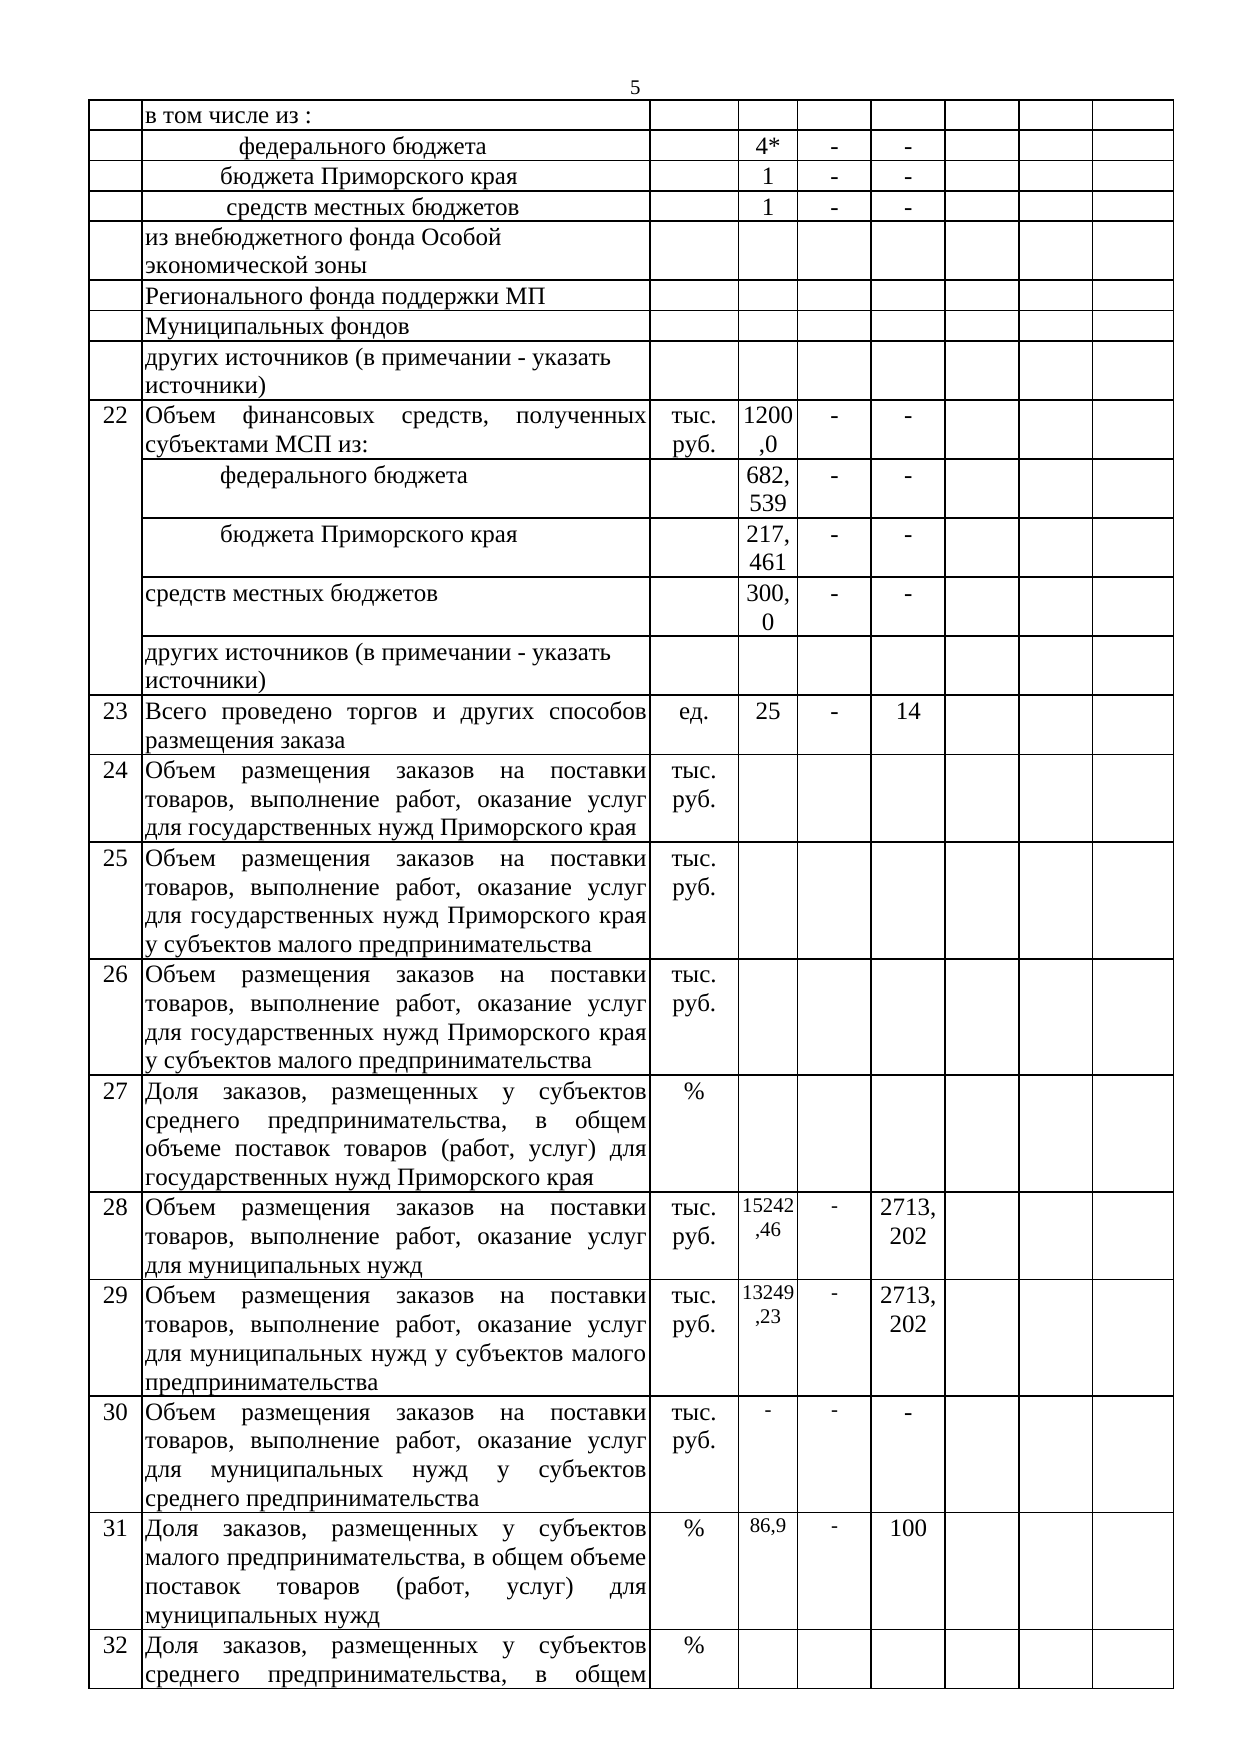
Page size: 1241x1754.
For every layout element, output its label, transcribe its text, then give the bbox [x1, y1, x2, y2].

table_cell 25 [90, 843, 141, 958]
table_cell [798, 1076, 870, 1191]
table_cell 1200,0 [739, 401, 797, 458]
table_cell 23 [90, 696, 141, 753]
table_cell [739, 311, 797, 340]
table_cell [946, 637, 1018, 694]
table_cell 26 [90, 960, 141, 1074]
table_cell средств местных бюджетов [143, 578, 649, 635]
table_cell [946, 192, 1018, 220]
table_cell [651, 460, 738, 517]
table_cell 25 [739, 696, 797, 753]
table_cell [798, 960, 870, 1074]
table_cell [1020, 1076, 1092, 1191]
table_cell [1093, 161, 1173, 190]
table_cell [1020, 131, 1092, 160]
table_cell [946, 222, 1018, 279]
table_cell 27 [90, 1076, 141, 1191]
table_cell Объем размещения заказов на поставки товаров, выполнение работ, оказание услуг для государственных нужд Приморского края [143, 755, 649, 841]
table_cell [872, 281, 944, 310]
table_cell % [651, 1513, 738, 1628]
table_cell [946, 401, 1018, 458]
table_cell [946, 1630, 1018, 1687]
table_cell [739, 843, 797, 958]
table_cell тыс. руб. [651, 755, 738, 841]
table_cell [1020, 637, 1092, 694]
table_cell [739, 342, 797, 399]
table_cell [872, 637, 944, 694]
table_cell средств местных бюджетов [143, 192, 649, 220]
table_cell - [798, 401, 870, 458]
table_cell - [872, 519, 944, 576]
table_cell тыс. руб. [651, 960, 738, 1074]
table_cell Доля заказов, размещенных у субъектов среднего предпринимательства, в общем объеме поставок товаров (работ, услуг) для государственных нужд Приморского края [143, 1076, 649, 1191]
table_cell 86,9 [739, 1513, 797, 1628]
table_cell [1020, 578, 1092, 635]
table_cell в том числе из : [143, 101, 649, 129]
table_cell [1093, 755, 1173, 841]
table_cell [798, 755, 870, 841]
table_cell [90, 192, 141, 220]
table_cell других источников (в примечании - указать источники) [143, 637, 649, 694]
table_cell [946, 131, 1018, 160]
table_cell [946, 342, 1018, 399]
table_cell [1093, 401, 1173, 458]
table_cell [739, 281, 797, 310]
table_cell [946, 1193, 1018, 1279]
table_cell [651, 161, 738, 190]
table_cell [798, 222, 870, 279]
table_cell [1020, 281, 1092, 310]
table_cell [1093, 101, 1173, 129]
table_cell [739, 1630, 797, 1687]
table_cell [651, 342, 738, 399]
table_cell [946, 460, 1018, 517]
table_cell [90, 222, 141, 279]
table_cell [946, 1513, 1018, 1628]
table_cell [946, 755, 1018, 841]
table_cell [1020, 161, 1092, 190]
table_cell Объем размещения заказов на поставки товаров, выполнение работ, оказание услуг для муниципальных нужд у субъектов среднего предпринимательства [143, 1397, 649, 1512]
table_cell федерального бюджета [143, 131, 649, 160]
table_cell 32 [90, 1630, 141, 1687]
table_cell [651, 578, 738, 635]
table_cell 100 [872, 1513, 944, 1628]
table_cell [1093, 960, 1173, 1074]
table_cell [90, 342, 141, 399]
table_cell - [798, 519, 870, 576]
table_cell [1020, 222, 1092, 279]
table_cell 682,539 [739, 460, 797, 517]
table_cell [1093, 1193, 1173, 1279]
table_cell [1093, 1076, 1173, 1191]
table_cell [739, 637, 797, 694]
table_cell [1020, 843, 1092, 958]
table_cell [872, 101, 944, 129]
table_cell тыс. руб. [651, 843, 738, 958]
table_cell [90, 311, 141, 340]
table_cell [90, 161, 141, 190]
table_cell % [651, 1076, 738, 1191]
table_cell [1020, 960, 1092, 1074]
table_cell [1093, 131, 1173, 160]
table_cell [651, 192, 738, 220]
table_cell [1020, 342, 1092, 399]
table_cell бюджета Приморского края [143, 519, 649, 576]
table_cell 28 [90, 1193, 141, 1279]
table_cell [1020, 311, 1092, 340]
table_cell [739, 960, 797, 1074]
table_cell [1093, 192, 1173, 220]
table_cell - [872, 161, 944, 190]
table_cell - [872, 578, 944, 635]
table_cell тыс. руб. [651, 401, 738, 458]
table_cell [872, 843, 944, 958]
table_cell - [872, 460, 944, 517]
table_cell [739, 1076, 797, 1191]
table_cell [1020, 401, 1092, 458]
table_cell [1093, 696, 1173, 753]
table_cell Доля заказов, размещенных у субъектов малого предпринимательства, в общем объеме поставок товаров (работ, услуг) для муниципальных нужд [143, 1513, 649, 1628]
table_cell Объем размещения заказов на поставки товаров, выполнение работ, оказание услуг для муниципальных нужд [143, 1193, 649, 1279]
table_cell [1093, 843, 1173, 958]
table_cell [798, 843, 870, 958]
table_cell - [798, 161, 870, 190]
table_cell [798, 1630, 870, 1687]
table_cell [90, 281, 141, 310]
table_cell [651, 311, 738, 340]
table_cell [1093, 1397, 1173, 1512]
table_cell [798, 281, 870, 310]
table_cell - [872, 131, 944, 160]
table_cell [651, 101, 738, 129]
table_cell [651, 519, 738, 576]
table_cell - [798, 578, 870, 635]
table_cell - [798, 1513, 870, 1628]
table_cell [1093, 1280, 1173, 1395]
table_cell - [872, 1397, 944, 1512]
table_cell [739, 101, 797, 129]
table_cell [1093, 1513, 1173, 1628]
table_cell [90, 131, 141, 160]
table_cell [946, 843, 1018, 958]
table_cell [798, 637, 870, 694]
table_cell - [872, 401, 944, 458]
table_cell 29 [90, 1280, 141, 1395]
table_cell тыс. руб. [651, 1397, 738, 1512]
table_cell [651, 131, 738, 160]
table_cell [1020, 696, 1092, 753]
table_cell [739, 755, 797, 841]
table_cell [946, 960, 1018, 1074]
table_cell 21 [90, 101, 141, 129]
table_cell - [798, 1397, 870, 1512]
table_cell 31 [90, 1513, 141, 1628]
table_cell [872, 755, 944, 841]
table_cell [946, 578, 1018, 635]
table_cell [946, 311, 1018, 340]
table_cell [798, 342, 870, 399]
table_cell 15242,46 [739, 1193, 797, 1279]
table_cell 24 [90, 755, 141, 841]
table_cell [872, 960, 944, 1074]
table_cell [946, 1076, 1018, 1191]
table_cell федерального бюджета [143, 460, 649, 517]
table_cell Муниципальных фондов [143, 311, 649, 340]
table_cell [651, 281, 738, 310]
table_cell Всего проведено торгов и других способов размещения заказа [143, 696, 649, 753]
table_cell [946, 1397, 1018, 1512]
table_cell [1093, 281, 1173, 310]
table_cell 14 [872, 696, 944, 753]
table_cell - [798, 131, 870, 160]
table_cell 1 [739, 161, 797, 190]
table_cell [1093, 222, 1173, 279]
table_cell [798, 311, 870, 340]
table_cell [946, 101, 1018, 129]
table_cell [1093, 460, 1173, 517]
table_cell 13249,23 [739, 1280, 797, 1395]
table_cell 4* [739, 131, 797, 160]
table_cell [946, 696, 1018, 753]
table_cell [1093, 1630, 1173, 1687]
table_cell 2713,202 [872, 1193, 944, 1279]
table_cell бюджета Приморского края [143, 161, 649, 190]
table_cell других источников (в примечании - указать источники) [143, 342, 649, 399]
table_cell [1020, 1513, 1092, 1628]
table_cell [1020, 1630, 1092, 1687]
table_cell - [798, 460, 870, 517]
table_cell [946, 1280, 1018, 1395]
table_cell [946, 519, 1018, 576]
table_cell - [872, 192, 944, 220]
table_cell - [798, 696, 870, 753]
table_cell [143, 1630, 649, 1687]
table_cell [872, 342, 944, 399]
table_cell [1020, 192, 1092, 220]
table_cell [1093, 519, 1173, 576]
table_cell из внебюджетного фонда Особой экономической зоны [143, 222, 649, 279]
table_cell - [739, 1397, 797, 1512]
table_cell - [798, 1193, 870, 1279]
table_cell тыс. руб. [651, 1280, 738, 1395]
table_cell 1 [739, 192, 797, 220]
table_cell [1020, 1280, 1092, 1395]
table_cell [798, 101, 870, 129]
table_cell [1093, 342, 1173, 399]
table_cell Объем финансовых средств, полученных субъектами МСП из: [143, 401, 649, 458]
table_cell - [798, 1280, 870, 1395]
table_cell [872, 222, 944, 279]
table_cell [946, 281, 1018, 310]
table_cell 2713,202 [872, 1280, 944, 1395]
table_cell Регионального фонда поддержки МП [143, 281, 649, 310]
table_cell [1020, 519, 1092, 576]
table_cell ед. [651, 696, 738, 753]
table_cell [1020, 101, 1092, 129]
table_cell % [651, 1630, 738, 1687]
table_cell [1020, 460, 1092, 517]
table_cell [651, 637, 738, 694]
table_cell 30 [90, 1397, 141, 1512]
table_cell тыс. руб. [651, 1193, 738, 1279]
table_cell - [798, 192, 870, 220]
table_cell [1093, 637, 1173, 694]
table_cell [1020, 755, 1092, 841]
table_cell 22 [90, 401, 141, 694]
table_cell [872, 1630, 944, 1687]
table_cell [872, 311, 944, 340]
table_cell Объем размещения заказов на поставки товаров, выполнение работ, оказание услуг для муниципальных нужд у субъектов малого предпринимательства [143, 1280, 649, 1395]
table_cell [872, 1076, 944, 1191]
table_cell [946, 161, 1018, 190]
table_cell Объем размещения заказов на поставки товаров, выполнение работ, оказание услуг для государственных нужд Приморского края у субъектов малого предпринимательства [143, 843, 649, 958]
table_cell 300,0 [739, 578, 797, 635]
table_cell [739, 222, 797, 279]
table_cell 217,461 [739, 519, 797, 576]
table_cell Объем размещения заказов на поставки товаров, выполнение работ, оказание услуг для государственных нужд Приморского края у субъектов малого предпринимательства [143, 960, 649, 1074]
table_cell [1020, 1193, 1092, 1279]
table_cell [1093, 578, 1173, 635]
table_cell [1093, 311, 1173, 340]
table_cell [1020, 1397, 1092, 1512]
table_cell [651, 222, 738, 279]
